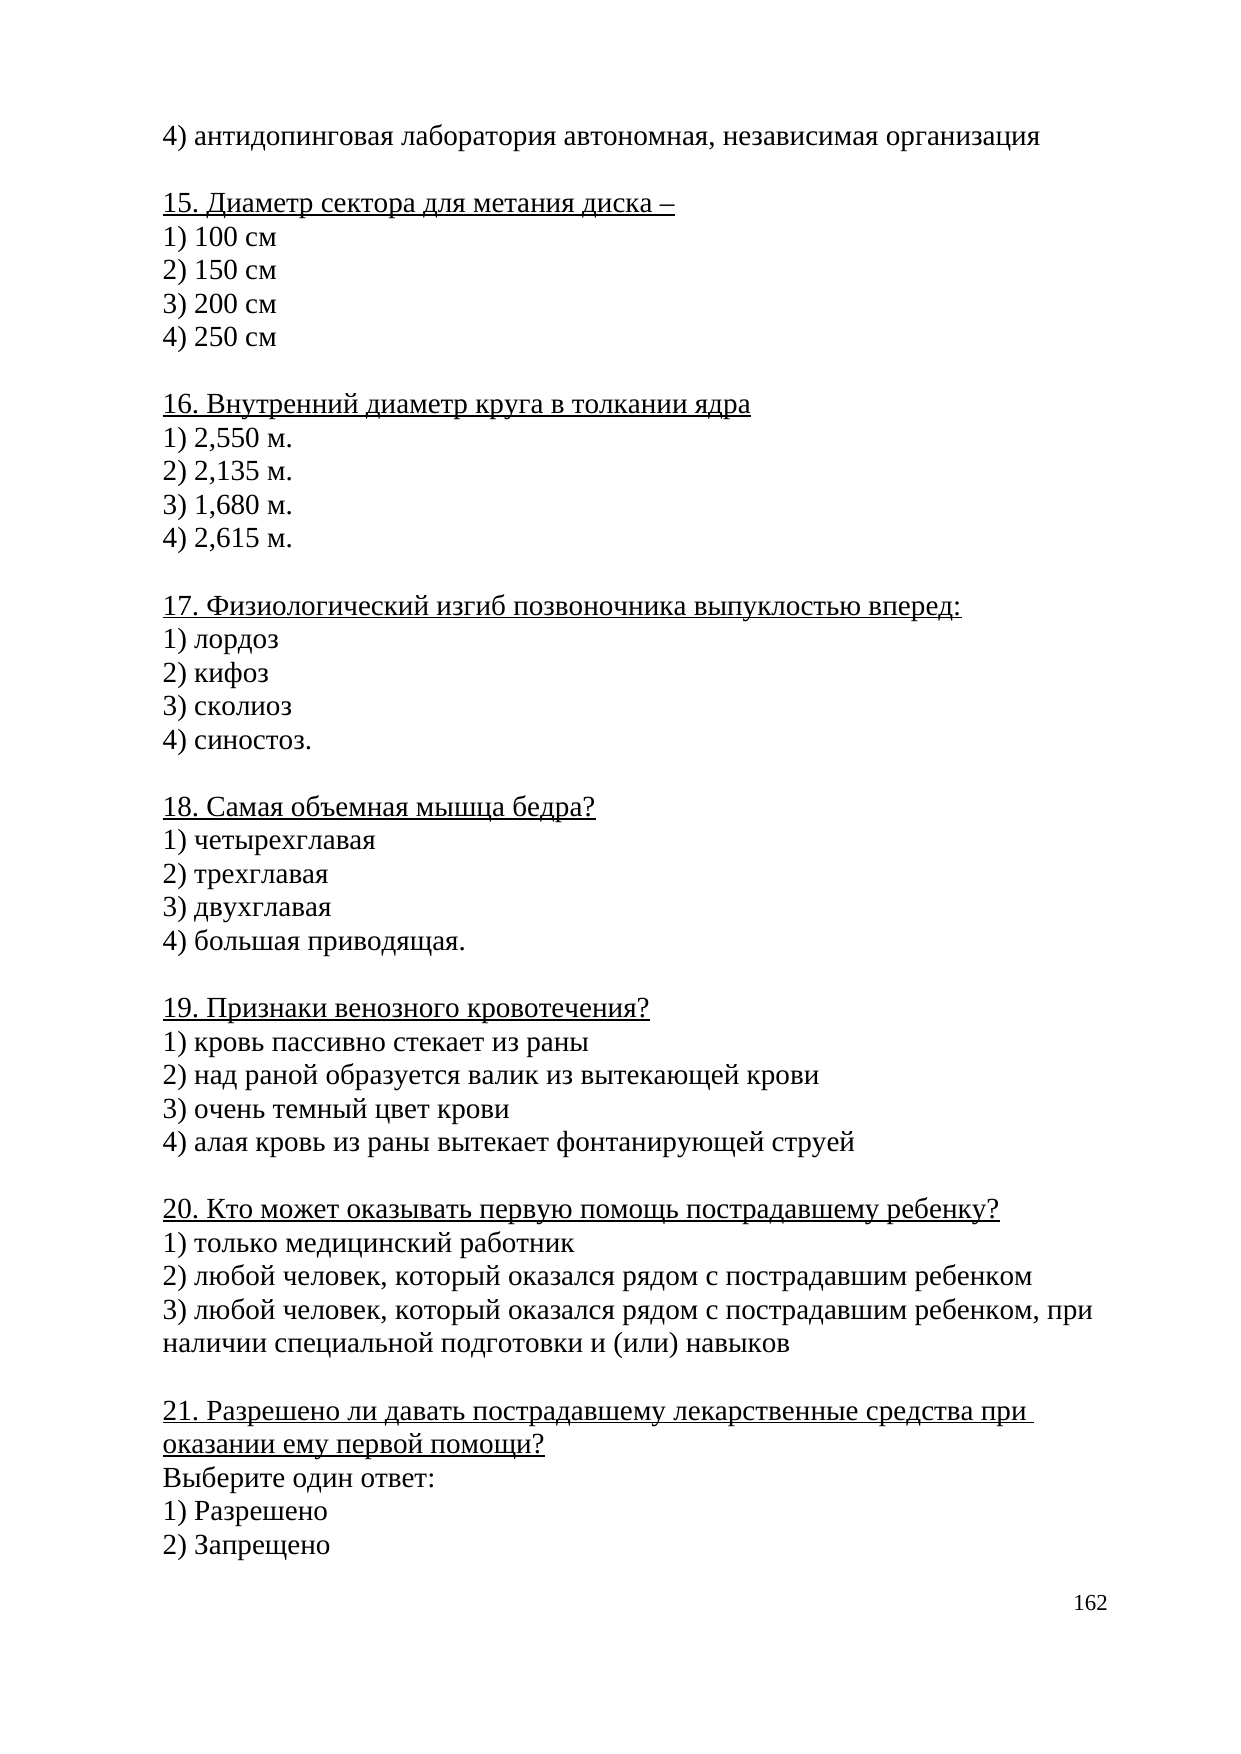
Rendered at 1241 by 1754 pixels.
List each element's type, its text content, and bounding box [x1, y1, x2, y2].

text 1) лордоз [162, 621, 1107, 655]
text 4) 250 см [162, 319, 1107, 353]
text 2) 150 см [162, 252, 1107, 286]
text 15. Диаметр сектора для метания диска – [162, 185, 1107, 219]
text 4) синостоз. [162, 722, 1107, 755]
text 21. Разрешено ли давать пострадавшему лекарственные средства при оказании ему первой помощи? [162, 1393, 1107, 1460]
text 4) большая приводящая. [162, 923, 1107, 957]
text Выберите один ответ: [162, 1460, 1107, 1493]
text 2) любой человек, который оказался рядом с пострадавшим ребенком [162, 1258, 1107, 1292]
text 3) 200 см [162, 286, 1107, 319]
text 1) 100 см [162, 219, 1107, 252]
text 2) над раной образуется валик из вытекающей крови [162, 1057, 1107, 1091]
text 17. Физиологический изгиб позвоночника выпуклостью вперед: [162, 588, 1107, 621]
text 20. Кто может оказывать первую помощь пострадавшему ребенку? [162, 1191, 1107, 1225]
text 1) Разрешено [162, 1493, 1107, 1527]
text 19. Признаки венозного кровотечения? [162, 990, 1107, 1024]
text 2) Запрещено [162, 1527, 1107, 1560]
text 3) сколиоз [162, 688, 1107, 722]
text 2) трехглавая [162, 856, 1107, 889]
text 4) 2,615 м. [162, 521, 1107, 554]
text 3) очень темный цвет крови [162, 1091, 1107, 1124]
text 16. Внутренний диаметр круга в толкании ядра [162, 386, 1107, 420]
text 1) четырехглавая [162, 822, 1107, 856]
text 2) кифоз [162, 655, 1107, 688]
text 2) 2,135 м. [162, 453, 1107, 487]
text 3) любой человек, который оказался рядом с пострадавшим ребенком, при наличии специальной подготовки и (или) навыков [162, 1292, 1107, 1359]
text 1) только медицинский работник [162, 1225, 1107, 1258]
text 18. Самая объемная мышца бедра? [162, 789, 1107, 822]
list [148, 118, 1107, 152]
text 3) двухглавая [162, 889, 1107, 923]
text 1) кровь пассивно стекает из раны [162, 1024, 1107, 1057]
text 1) 2,550 м. [162, 420, 1107, 453]
text 3) 1,680 м. [162, 487, 1107, 521]
text 4) алая кровь из раны вытекает фонтанирующей струей [162, 1124, 1107, 1158]
